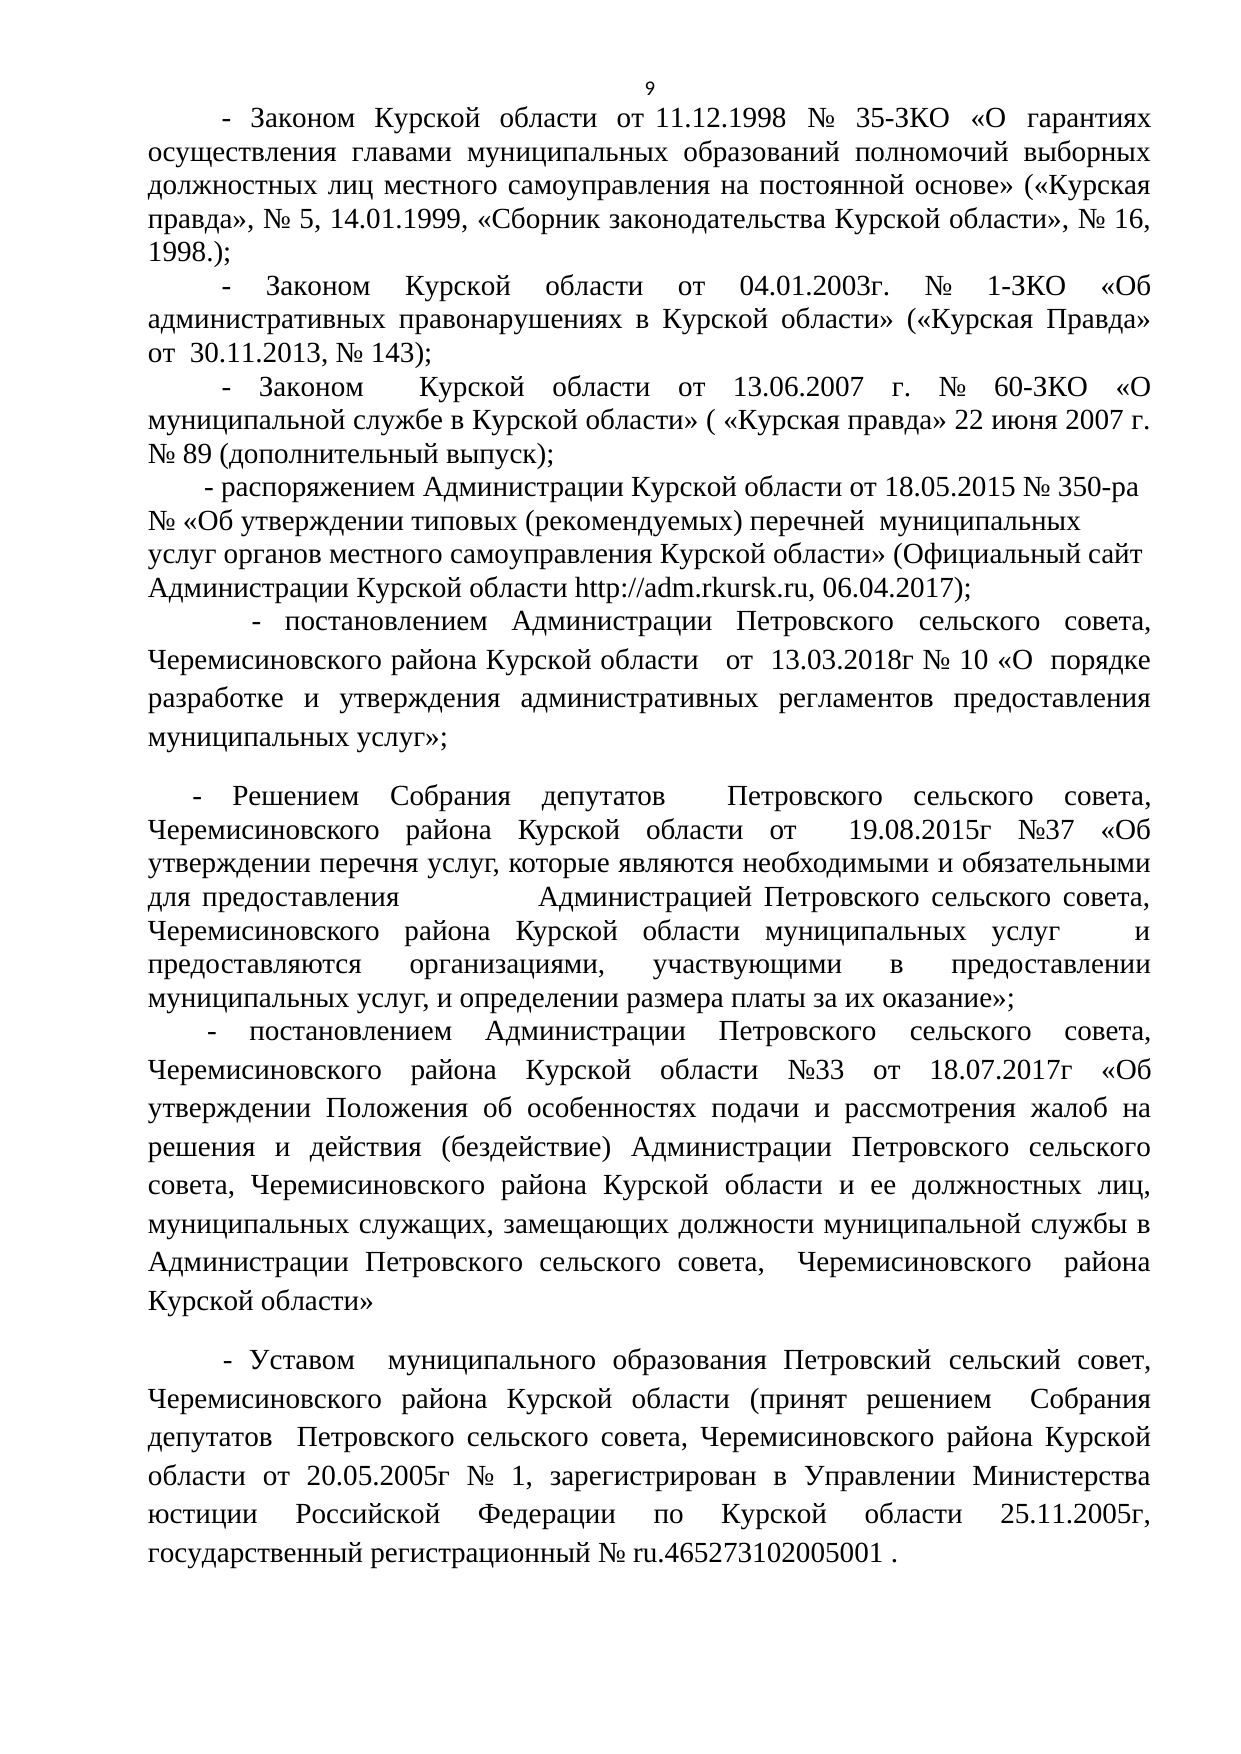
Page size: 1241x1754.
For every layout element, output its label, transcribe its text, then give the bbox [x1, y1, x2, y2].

text - постановлением Администрации Петровского сельского совета, Черемисиновского района Курской области №33 от 18.07.2017г «Об утверждении Положения об особенностях подачи и рассмотрения жалоб на решения и действия (бездействие) Администрации Петровского сельского совета, Черемисиновского района Курской области и ее должностных лиц, муниципальных служащих, замещающих должности муниципальной службы в Администрации Петровского сельского совета, Черемисиновского района Курской области» [148, 1013, 1152, 1317]
text - Уставом муниципального образования Петровский сельский совет, Черемисиновского района Курской области (принят решением Собрания депутатов Петровского сельского совета, Черемисиновского района Курской области от 20.05.2005г № 1, зарегистрирован в Управлении Министерства юстиции Российской Федерации по Курской области 25.11.2005г, государственный регистрационный № ru.465273102005001 . [148, 1342, 1152, 1569]
text - Законом Курской области от 04.01.2003г. № 1-ЗКО «Об административных правонарушениях в Курской области» («Курская Правда» от 30.11.2013, № 143); [148, 268, 1152, 369]
text - постановлением Администрации Петровского сельского совета, Черемисиновского района Курской области от 13.03.2018г № 10 «О порядке разработке и утверждения административных регламентов предоставления муниципальных услуг»; [148, 603, 1152, 753]
text - Решением Собрания депутатов Петровского сельского совета, Черемисиновского района Курской области от 19.08.2015г №37 «Об утверждении перечня услуг, которые являются необходимыми и обязательными для предоставления Администрацией Петровского сельского совета, Черемисиновского района Курской области муниципальных услуг и предоставляются организациями, участвующими в предоставлении муниципальных услуг, и определении размера платы за их оказание»; [148, 778, 1152, 1013]
text - Законом Курской области от 13.06.2007 г. № 60-ЗКО «О муниципальной службе в Курской области» ( «Курская правда» 22 июня 2007 г. № 89 (дополнительный выпуск); [148, 369, 1152, 469]
text - распоряжением Администрации Курской области от 18.05.2015 № 350-ра № «Об утверждении типовых (рекомендуемых) перечней муниципальных услуг органов местного самоуправления Курской области» (Официальный сайт Администрации Курской области http://adm.rkursk.ru, 06.04.2017); [148, 469, 1152, 603]
text - Законом Курской области от 11.12.1998 № 35-ЗКО «О гарантиях осуществления главами муниципальных образований полномочий выборных должностных лиц местного самоуправления на постоянной основе» («Курская правда», № 5, 14.01.1999, «Сборник законодательства Курской области», № 16, 1998.); [148, 100, 1152, 268]
